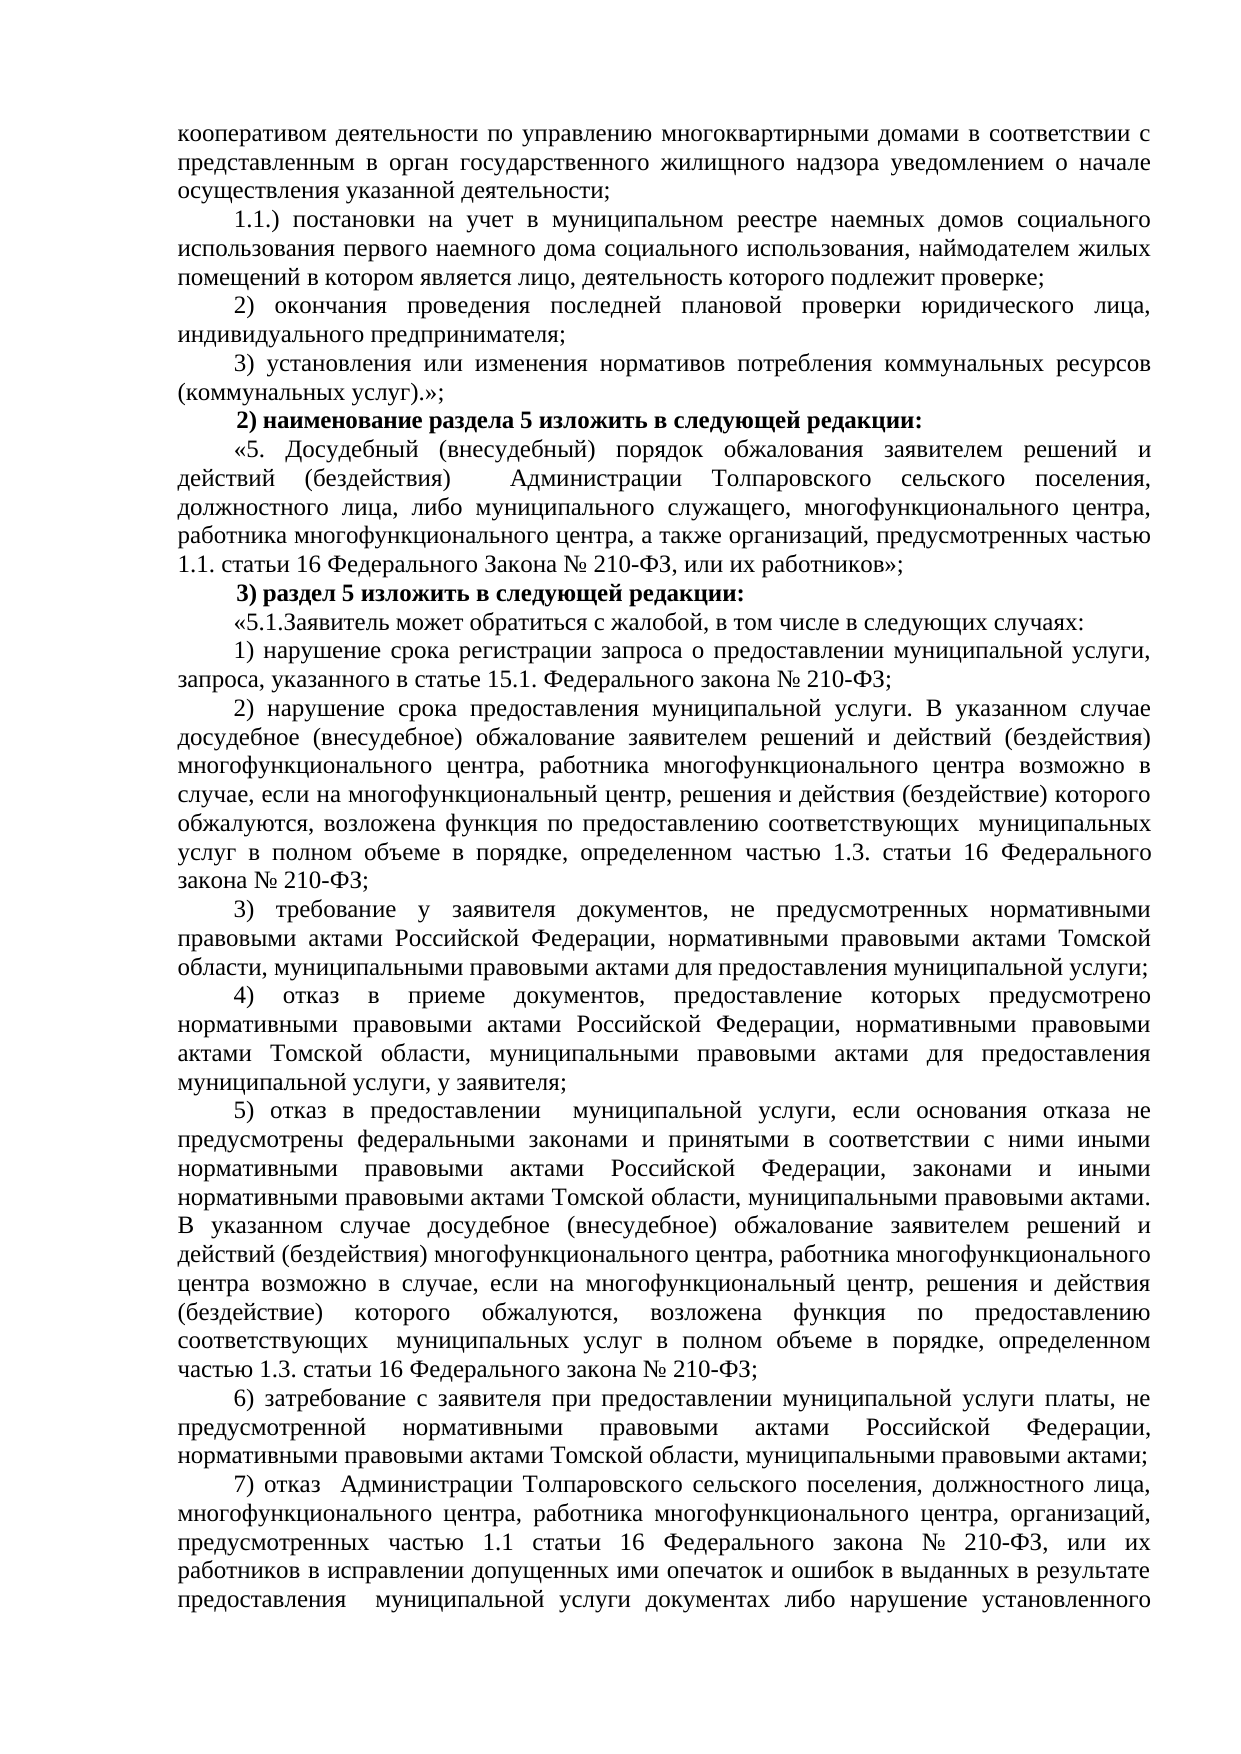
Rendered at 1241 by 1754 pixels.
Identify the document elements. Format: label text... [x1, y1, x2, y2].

text «5. Досудебный (внесудебный) порядок обжалования заявителем решений и действий (бездействия) Администрации Толпаровского сельского поселения, должностного лица, либо муниципального служащего, многофункционального центра, работника многофункционального центра, а также организаций, предусмотренных частью 1.1. статьи 16 Федерального Закона № 210-ФЗ, или их работников»; [177, 434, 1152, 578]
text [177, 1469, 1152, 1613]
text 3) раздел 5 изложить в следующей редакции: [177, 578, 1152, 607]
text 4) отказ в приеме документов, предоставление которых предусмотрено нормативными правовыми актами Российской Федерации, нормативными правовыми актами Томской области, муниципальными правовыми актами для предоставления муниципальной услуги, у заявителя; [177, 981, 1152, 1096]
text 6) затребование с заявителя при предоставлении муниципальной услуги платы, не предусмотренной нормативными правовыми актами Российской Федерации, нормативными правовыми актами Томской области, муниципальными правовыми актами; [177, 1383, 1152, 1469]
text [177, 118, 1152, 204]
text 2) окончания проведения последней плановой проверки юридического лица, индивидуального предпринимателя; [177, 291, 1152, 348]
text 5) отказ в предоставлении муниципальной услуги, если основания отказа не предусмотрены федеральными законами и принятыми в соответствии с ними иными нормативными правовыми актами Российской Федерации, законами и иными нормативными правовыми актами Томской области, муниципальными правовыми актами. В указанном случае досудебное (внесудебное) обжалование заявителем решений и действий (бездействия) многофункционального центра, работника многофункционального центра возможно в случае, если на многофункциональный центр, решения и действия (бездействие) которого обжалуются, возложена функция по предоставлению соответствующих муниципальных услуг в полном объеме в порядке, определенном частью 1.3. статьи 16 Федерального закона № 210-ФЗ; [177, 1096, 1152, 1383]
text «5.1.Заявитель может обратиться с жалобой, в том числе в следующих случаях: [177, 607, 1152, 636]
text 1) нарушение срока регистрации запроса о предоставлении муниципальной услуги, запроса, указанного в статье 15.1. Федерального закона № 210-ФЗ; [177, 636, 1152, 693]
text 3) требование у заявителя документов, не предусмотренных нормативными правовыми актами Российской Федерации, нормативными правовыми актами Томской области, муниципальными правовыми актами для предоставления муниципальной услуги; [177, 894, 1152, 981]
text 1.1.) постановки на учет в муниципальном реестре наемных домов социального использования первого наемного дома социального использования, наймодателем жилых помещений в котором является лицо, деятельность которого подлежит проверке; [177, 204, 1152, 291]
text 2) нарушение срока предоставления муниципальной услуги. В указанном случае досудебное (внесудебное) обжалование заявителем решений и действий (бездействия) многофункционального центра, работника многофункционального центра возможно в случае, если на многофункциональный центр, решения и действия (бездействие) которого обжалуются, возложена функция по предоставлению соответствующих муниципальных услуг в полном объеме в порядке, определенном частью 1.3. статьи 16 Федерального закона № 210-ФЗ; [177, 693, 1152, 894]
text 2) наименование раздела 5 изложить в следующей редакции: [177, 406, 1152, 434]
text 3) установления или изменения нормативов потребления коммунальных ресурсов (коммунальных услуг).»; [177, 348, 1152, 406]
